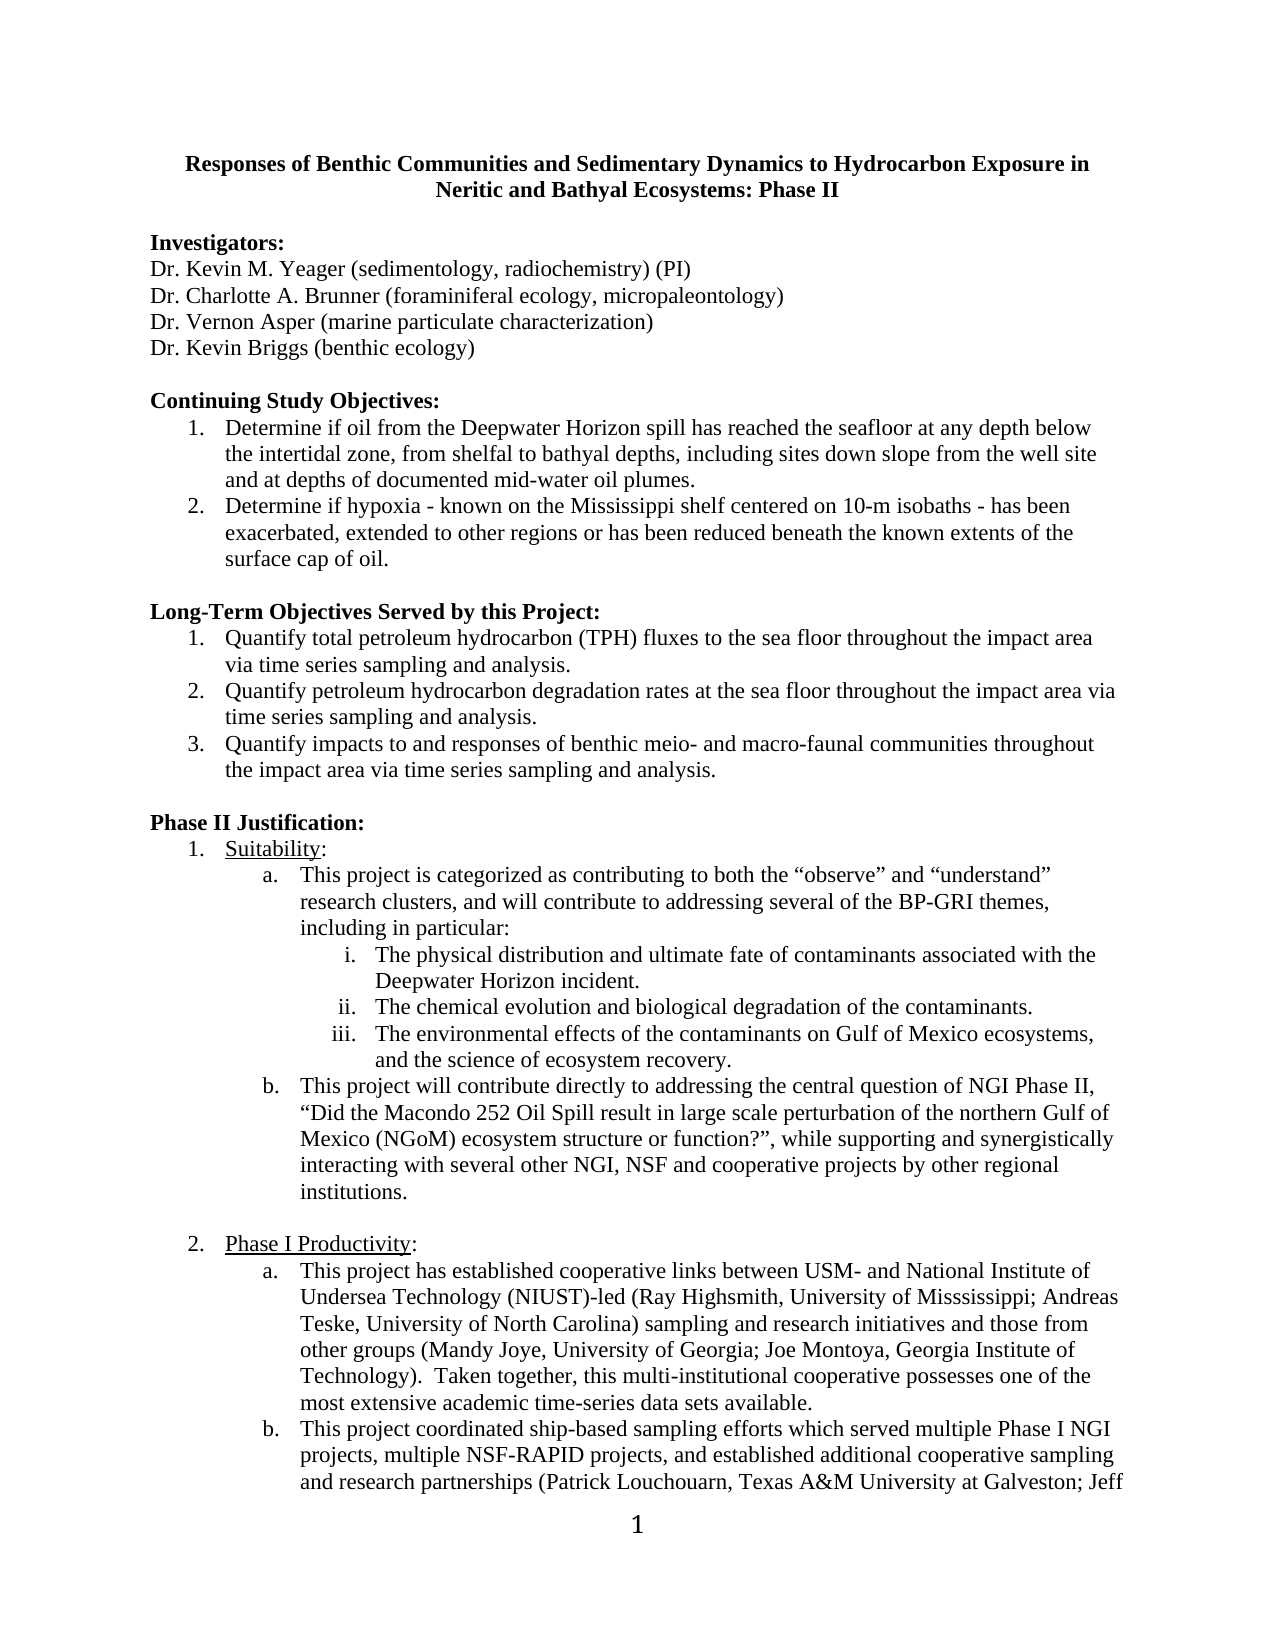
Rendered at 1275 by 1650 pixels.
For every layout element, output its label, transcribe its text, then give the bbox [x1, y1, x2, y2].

list Determine if oil from the Deepwater Horizon spill has reached the seafloor at any depth below the intertidal zone, from shelfal to bathyal depths, including sites down slope from the well site and at depths of documented mid-water oil plumes. [187, 413, 1125, 493]
list Quantify petroleum hydrocarbon degradation rates at the sea floor throughout the impact area via time series sampling and analysis. [187, 677, 1125, 730]
list The chemical evolution and biological degradation of the contaminants. [356, 993, 1125, 1020]
text Responses of Benthic Communities and Sedimentary Dynamics to Hydrocarbon Exposure in Neritic and Bathyal Ecosystems: Phase II [150, 150, 1125, 203]
list Quantify impacts to and responses of benthic meio- and macro-faunal communities throughout the impact area via time series sampling and analysis. [187, 730, 1125, 782]
list This project is categorized as contributing to both the “observe” and “understand” research clusters, and will contribute to addressing several of the BP-GRI themes, including in particular: [262, 862, 1125, 941]
text Investigators: [150, 229, 1125, 255]
text Continuing Study Objectives: [150, 387, 1125, 413]
text Dr. Kevin Briggs (benthic ecology) [150, 334, 1125, 361]
text Dr. Kevin M. Yeager (sedimentology, radiochemistry) (PI) [150, 255, 1125, 282]
list The physical distribution and ultimate fate of contaminants associated with the Deepwater Horizon incident. [356, 941, 1125, 993]
list Determine if hypoxia - known on the Mississippi shelf centered on 10-m isobaths - has been exacerbated, extended to other regions or has been reduced beneath the known extents of the surface cap of oil. [187, 493, 1125, 572]
list The environmental effects of the contaminants on Gulf of Mexico ecosystems, and the science of ecosystem recovery. [356, 1020, 1125, 1072]
text Phase II Justification: [150, 809, 1125, 835]
list Suitability: [187, 835, 1125, 862]
list This project has established cooperative links between USM- and National Institute of Undersea Technology (NIUST)-led (Ray Highsmith, University of Misssissippi; Andreas Teske, University of North Carolina) sampling and research initiatives and those from other groups (Mandy Joye, University of Georgia; Joe Montoya, Georgia Institute of Technology). Taken together, this multi-institutional cooperative possesses one of the most extensive academic time-series data sets available. [262, 1257, 1125, 1415]
list Phase I Productivity: [187, 1231, 1125, 1257]
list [262, 1415, 1125, 1494]
text Dr. Vernon Asper (marine particulate characterization) [150, 308, 1125, 334]
list This project will contribute directly to addressing the central question of NGI Phase II, “Did the Macondo 252 Oil Spill result in large scale perturbation of the northern Gulf of Mexico (NGoM) ecosystem structure or function?”, while supporting and synergistically interacting with several other NGI, NSF and cooperative projects by other regional institutions. [262, 1072, 1125, 1204]
list Quantify total petroleum hydrocarbon (TPH) fluxes to the sea floor throughout the impact area via time series sampling and analysis. [187, 624, 1125, 677]
text Long-Term Objectives Served by this Project: [150, 598, 1125, 624]
text Dr. Charlotte A. Brunner (foraminiferal ecology, micropaleontology) [150, 282, 1125, 308]
